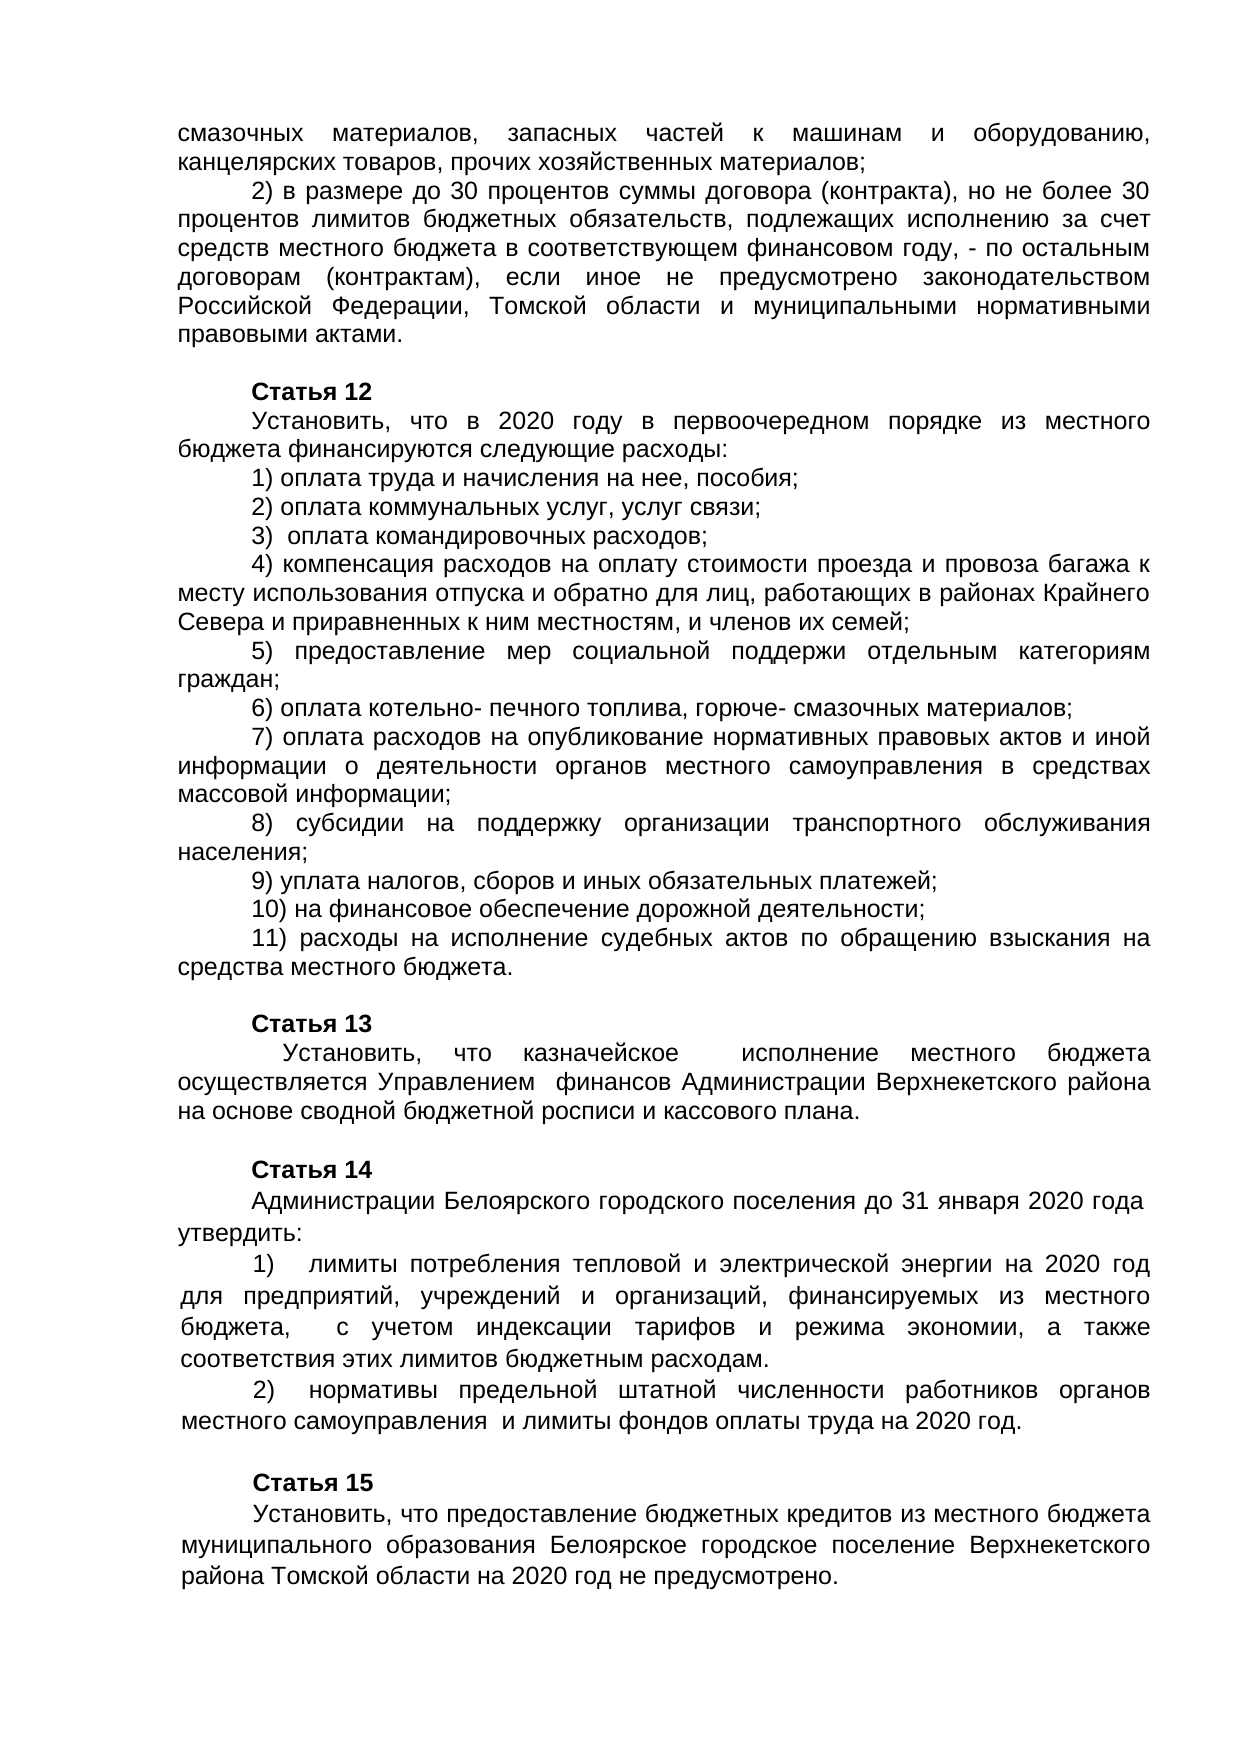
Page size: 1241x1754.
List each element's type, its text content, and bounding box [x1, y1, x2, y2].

text 1) оплата труда и начисления на нее, пособия; [177, 463, 1152, 492]
text 6) оплата котельно- печного топлива, горюче- смазочных материалов; [177, 693, 1152, 722]
text 11) расходы на исполнение судебных актов по обращению взыскания на средства местного бюджета. [177, 923, 1152, 981]
text 2) в размере до 30 процентов суммы договора (контракта), но не более 30 процентов лимитов бюджетных обязательств, подлежащих исполнению за счет средств местного бюджета в соответствующем финансовом году, - по остальным договорам (контрактам), если иное не предусмотрено законодательством Российской Федерации, Томской области и муниципальными нормативными правовыми актами. [177, 176, 1152, 348]
text 1) лимиты потребления тепловой и электрической энергии на 2020 год для предприятий, учреждений и организаций, финансируемых из местного бюджета, с учетом индексации тарифов и режима экономии, а также соответствия этих лимитов бюджетным расходам. [180, 1247, 1152, 1373]
text Установить, что казначейское исполнение местного бюджета осуществляется Управлением финансов Администрации Верхнекетского района на основе сводной бюджетной росписи и кассового плана. [177, 1038, 1152, 1124]
text Администрации Белоярского городского поселения до 31 января 2020 года утвердить: [178, 1184, 1145, 1247]
text 7) оплата расходов на опубликование нормативных правовых актов и иной информации о деятельности органов местного самоуправления в средствах массовой информации; [177, 722, 1152, 808]
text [177, 118, 1152, 176]
text 5) предоставление мер социальной поддержи отдельным категориям граждан; [177, 636, 1152, 693]
text 9) уплата налогов, сборов и иных обязательных платежей; [177, 866, 1152, 894]
text 4) компенсация расходов на оплату стоимости проезда и провоза багажа к месту использования отпуска и обратно для лиц, работающих в районах Крайнего Севера и приравненных к ним местностям, и членов их семей; [177, 549, 1152, 636]
text Статья 14 [178, 1153, 1145, 1184]
text Установить, что в 2020 году в первоочередном порядке из местного бюджета финансируются следующие расходы: [177, 406, 1152, 463]
text 2) нормативы предельной штатной численности работников органов местного самоуправления и лимиты фондов оплаты труда на 2020 год. [181, 1373, 1152, 1435]
text Статья 12 [177, 377, 1152, 406]
text 8) субсидии на поддержку организации транспортного обслуживания населения; [177, 808, 1152, 866]
text 3) оплата командировочных расходов; [177, 521, 1152, 549]
text 10) на финансовое обеспечение дорожной деятельности; [177, 894, 1152, 923]
text 2) оплата коммунальных услуг, услуг связи; [177, 492, 1152, 521]
text Статья 13 [177, 1009, 1152, 1038]
text Установить, что предоставление бюджетных кредитов из местного бюджета муниципального образования Белоярское городское поселение Верхнекетского района Томской области на 2020 год не предусмотрено. [181, 1497, 1152, 1591]
text Статья 15 [181, 1466, 1152, 1497]
